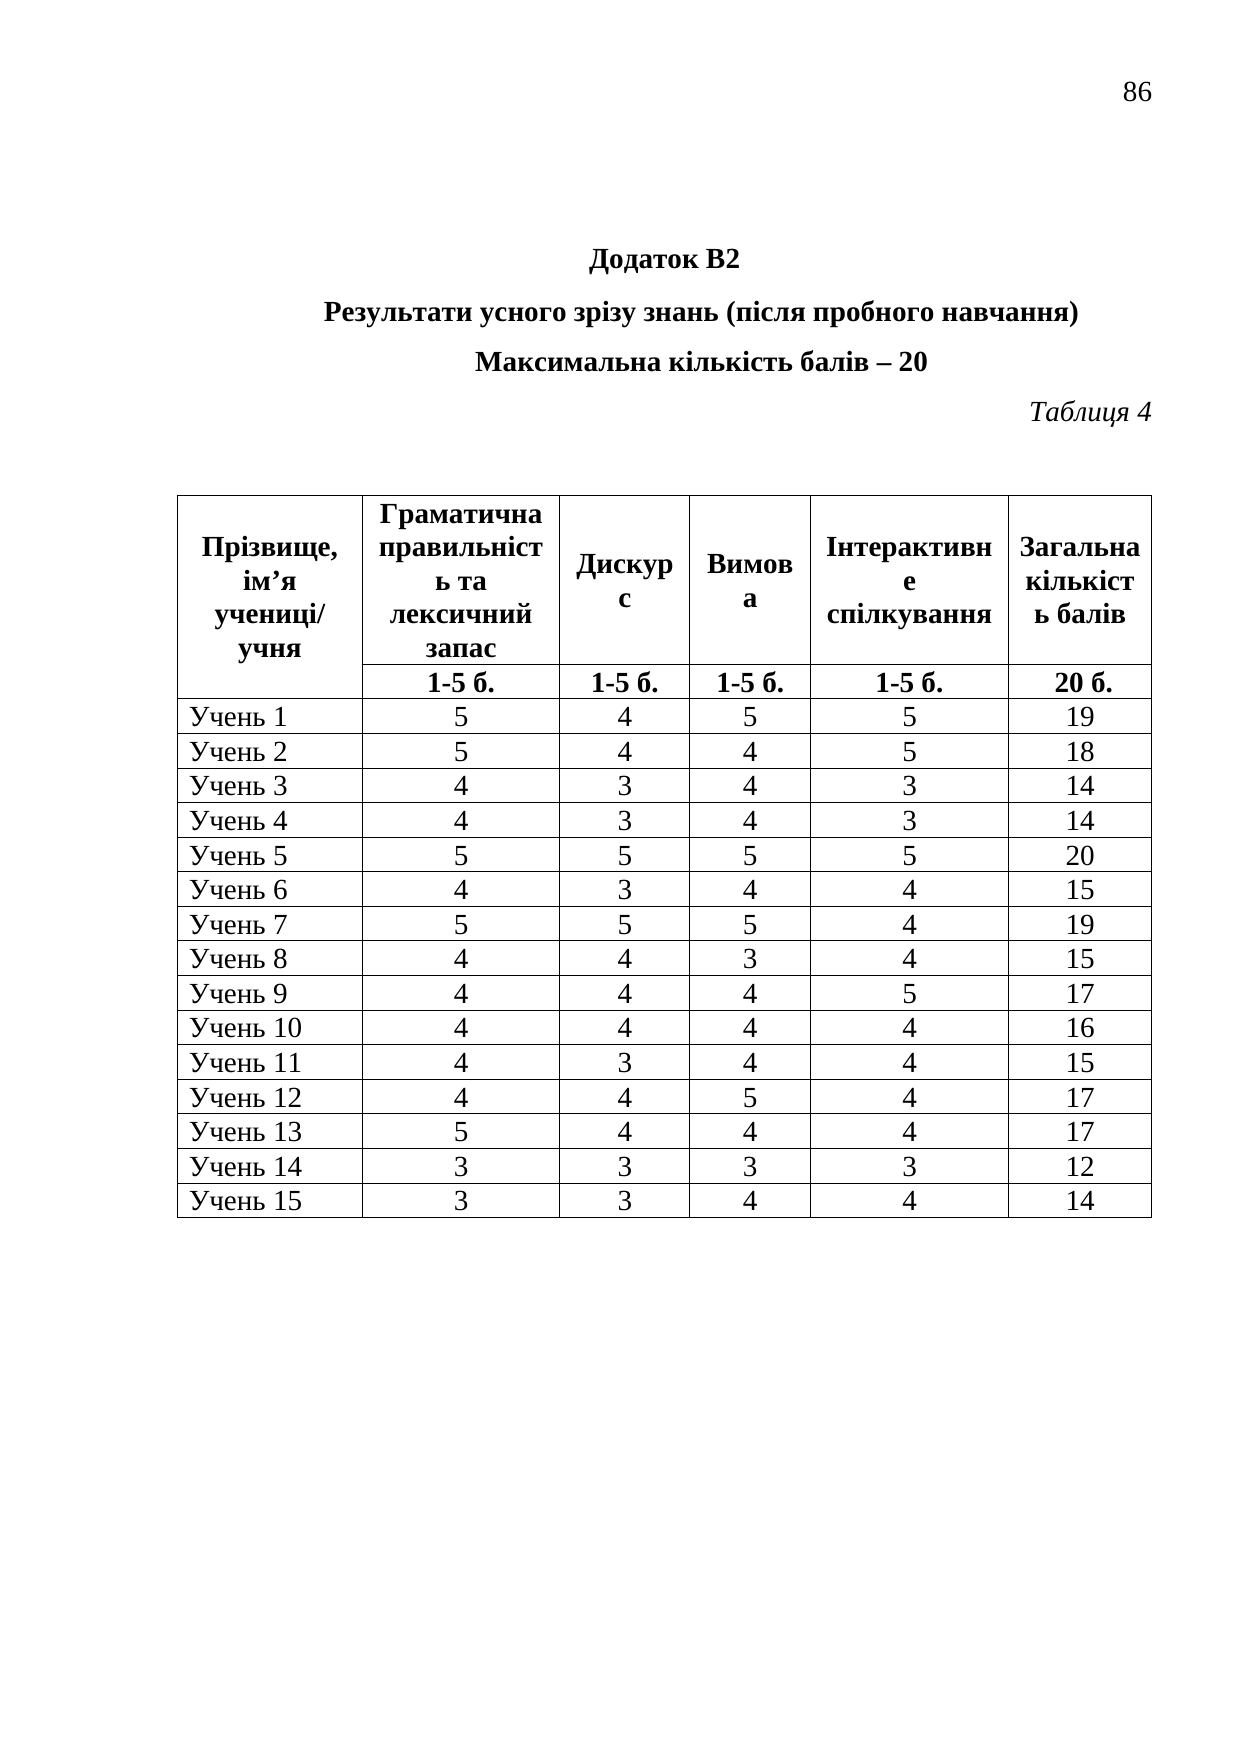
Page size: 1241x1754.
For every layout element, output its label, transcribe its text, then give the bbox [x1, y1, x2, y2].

table_cell 1-5 б. [363, 665, 559, 698]
table_cell 4 [560, 976, 689, 1009]
table_cell 14 [1009, 769, 1151, 802]
table_cell Учень 1 [178, 699, 362, 733]
table_cell 3 [363, 1184, 559, 1217]
table_header Граматична правильність та лексичний запас [363, 496, 559, 664]
table_cell Учень 11 [178, 1045, 362, 1079]
table_cell 20 б. [1009, 665, 1151, 698]
table_cell 4 [690, 734, 810, 767]
table_cell 4 [811, 1045, 1008, 1079]
table_cell 4 [363, 803, 559, 837]
table_cell 4 [363, 872, 559, 906]
table_cell 5 [363, 838, 559, 871]
table_cell 4 [811, 1080, 1008, 1113]
table_cell 3 [560, 1149, 689, 1182]
table_cell 4 [363, 1045, 559, 1079]
table_cell 14 [1009, 1184, 1151, 1217]
table_cell Учень 12 [178, 1080, 362, 1113]
table_cell 4 [363, 1011, 559, 1044]
table_header Вимова [690, 496, 810, 664]
table_cell 17 [1009, 1080, 1151, 1113]
table_cell 3 [811, 803, 1008, 837]
table_cell 3 [560, 872, 689, 906]
table_cell 5 [690, 838, 810, 871]
table_cell Учень 3 [178, 769, 362, 802]
table_cell 4 [560, 1114, 689, 1148]
table_cell 3 [811, 769, 1008, 802]
table_cell 4 [811, 1114, 1008, 1148]
table_cell 5 [690, 1080, 810, 1113]
table_cell 4 [560, 734, 689, 767]
table_cell 5 [811, 734, 1008, 767]
table_cell 15 [1009, 941, 1151, 975]
table_cell 5 [690, 699, 810, 733]
table_cell 1-5 б. [560, 665, 689, 698]
table_header Прізвище, ім’я учениці/ учня [178, 496, 362, 698]
table_cell 4 [560, 941, 689, 975]
table_cell Учень 9 [178, 976, 362, 1009]
table_cell 4 [363, 769, 559, 802]
table_cell 4 [690, 976, 810, 1009]
table_header Дискурс [560, 496, 689, 664]
text Максимальна кількість балів – 20 [177, 344, 1152, 378]
table_cell 4 [560, 1080, 689, 1113]
table_cell Учень 6 [178, 872, 362, 906]
table_cell Учень 14 [178, 1149, 362, 1182]
text Результати усного зрізу знань (після пробного навчання) [177, 294, 1152, 327]
table_cell 17 [1009, 1114, 1151, 1148]
table_cell 19 [1009, 907, 1151, 940]
table_header Загальна кількість балів [1009, 496, 1151, 664]
table_cell 5 [560, 907, 689, 940]
table_cell Учень 13 [178, 1114, 362, 1148]
table_cell 17 [1009, 976, 1151, 1009]
table_cell 18 [1009, 734, 1151, 767]
table_cell 4 [363, 976, 559, 1009]
table_cell Учень 5 [178, 838, 362, 871]
table_cell 3 [560, 1045, 689, 1079]
text Таблиця 4 [177, 394, 1152, 428]
table_cell 4 [690, 803, 810, 837]
table_cell 4 [690, 1011, 810, 1044]
table_cell 19 [1009, 699, 1151, 733]
table_cell Учень 2 [178, 734, 362, 767]
table_cell 4 [690, 1114, 810, 1148]
table_header Інтерактивне спілкування [811, 496, 1008, 664]
table_cell 4 [690, 872, 810, 906]
table_cell 16 [1009, 1011, 1151, 1044]
table_cell 3 [560, 769, 689, 802]
table_cell 15 [1009, 872, 1151, 906]
table_cell 3 [690, 941, 810, 975]
table_cell 1-5 б. [690, 665, 810, 698]
table_cell 3 [363, 1149, 559, 1182]
table_cell 4 [690, 1045, 810, 1079]
table_cell 12 [1009, 1149, 1151, 1182]
table_cell 20 [1009, 838, 1151, 871]
table_cell 5 [690, 907, 810, 940]
table_cell 4 [363, 1080, 559, 1113]
table_cell 4 [363, 941, 559, 975]
table_cell 5 [811, 976, 1008, 1009]
table_cell 4 [811, 941, 1008, 975]
table_cell Учень 10 [178, 1011, 362, 1044]
table_cell Учень 15 [178, 1184, 362, 1217]
table_cell 4 [811, 907, 1008, 940]
table_cell 4 [811, 872, 1008, 906]
table_cell 5 [363, 1114, 559, 1148]
table_cell 3 [560, 803, 689, 837]
table_cell 4 [560, 1011, 689, 1044]
table_cell 3 [560, 1184, 689, 1217]
table_cell 1-5 б. [811, 665, 1008, 698]
table_cell Учень 7 [178, 907, 362, 940]
table_cell 5 [560, 838, 689, 871]
table_cell 14 [1009, 803, 1151, 837]
table_cell 3 [690, 1149, 810, 1182]
table_cell 4 [811, 1011, 1008, 1044]
table_cell Учень 8 [178, 941, 362, 975]
text Додаток В2 [177, 241, 1152, 274]
table_cell 3 [811, 1149, 1008, 1182]
table_cell 4 [690, 1184, 810, 1217]
table_cell 5 [363, 699, 559, 733]
table_cell 4 [560, 699, 689, 733]
table_cell 4 [690, 769, 810, 802]
table_cell 5 [811, 838, 1008, 871]
table_cell Учень 4 [178, 803, 362, 837]
table_cell 5 [811, 699, 1008, 733]
table_cell 15 [1009, 1045, 1151, 1079]
table_cell 4 [811, 1184, 1008, 1217]
table_cell 5 [363, 734, 559, 767]
table_cell 5 [363, 907, 559, 940]
